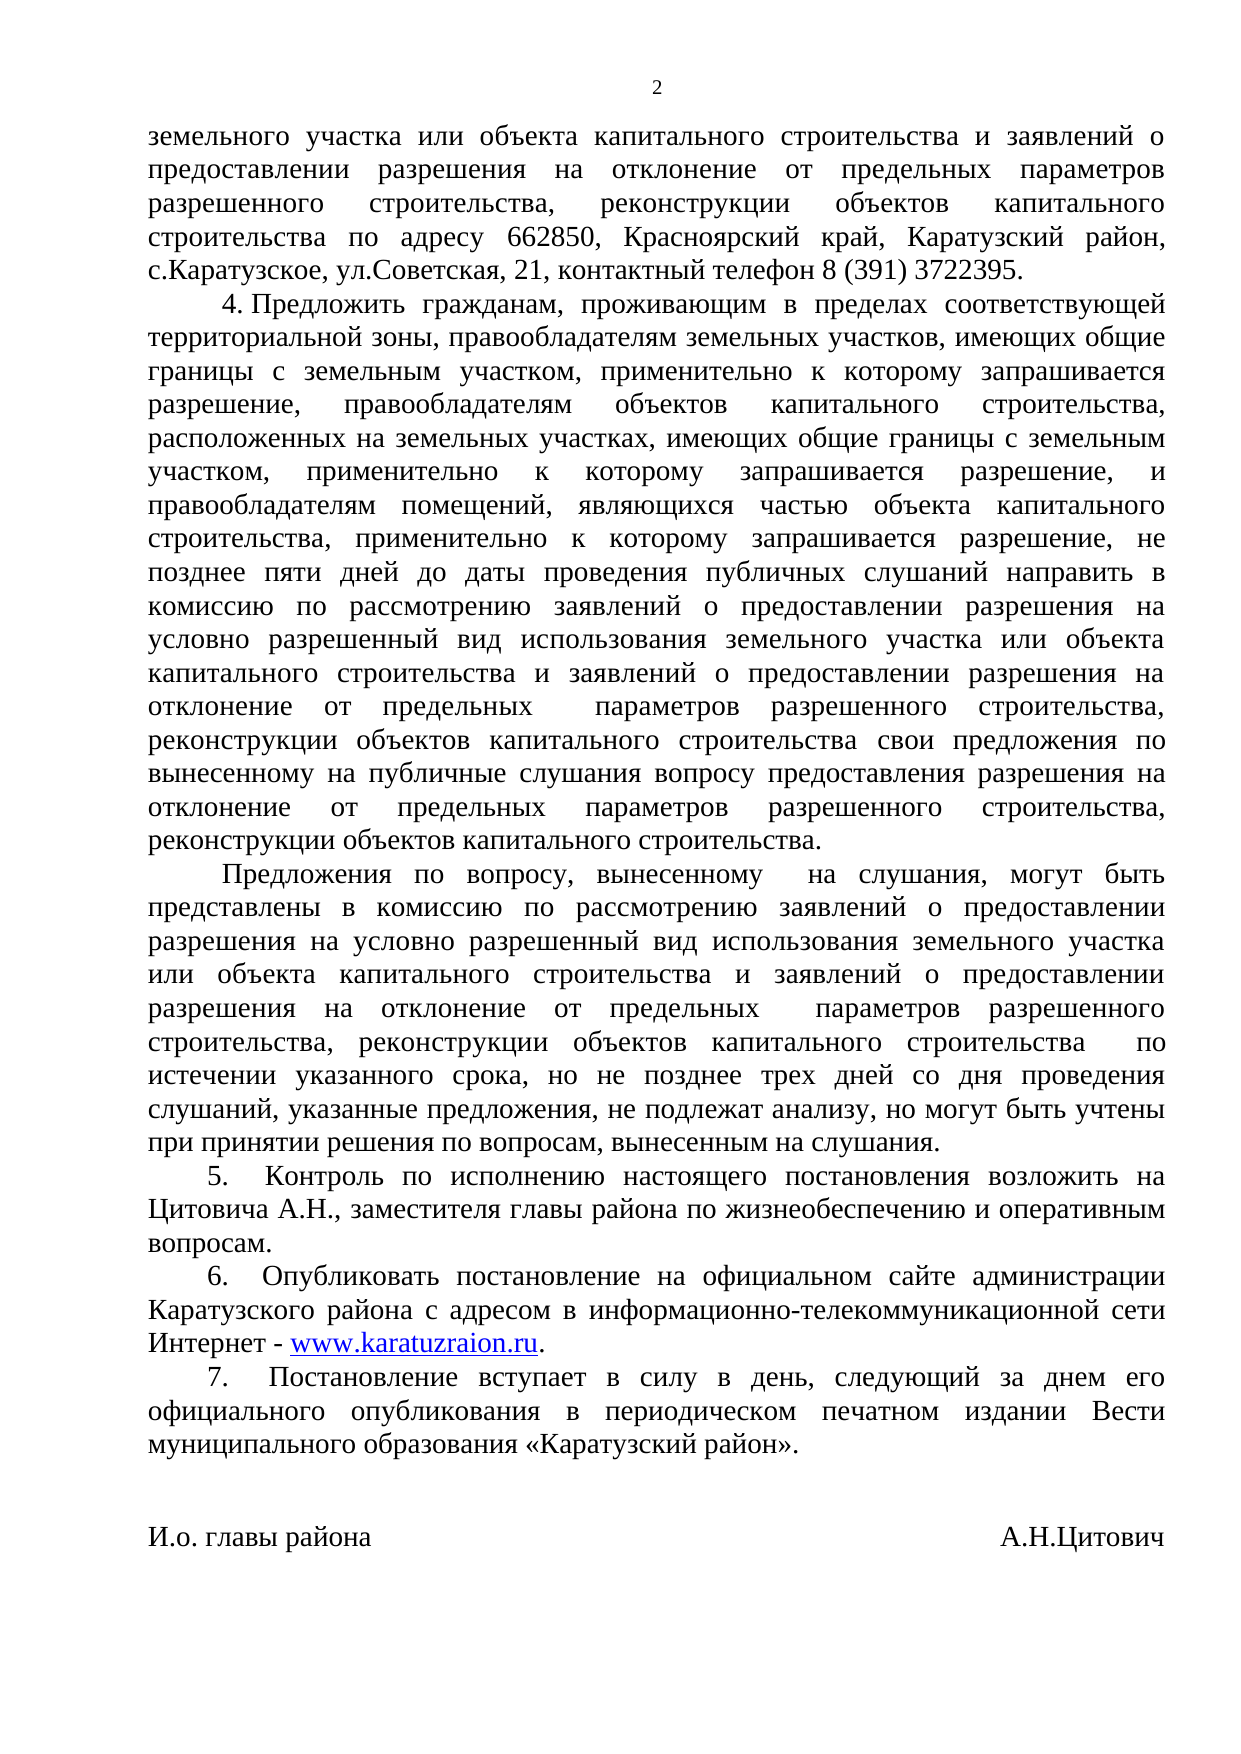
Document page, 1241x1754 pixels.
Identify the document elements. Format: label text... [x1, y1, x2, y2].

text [148, 118, 1166, 286]
text 7. Постановление вступает в силу в день, следующий за днем его официального опубликования в периодическом печатном издании Вести муниципального образования «Каратузский район». [148, 1359, 1166, 1460]
text 6. Опубликовать постановление на официальном сайте администрации Каратузского района с адресом в информационно-телекоммуникационной сети Интернет - www.karatuzraion.ru. [148, 1258, 1166, 1359]
text 4. Предложить гражданам, проживающим в пределах соответствующей территориальной зоны, правообладателям земельных участков, имеющих общие границы с земельным участком, применительно к которому запрашивается разрешение, правообладателям объектов капитального строительства, расположенных на земельных участках, имеющих общие границы с земельным участком, применительно к которому запрашивается разрешение, и правообладателям помещений, являющихся частью объекта капитального строительства, применительно к которому запрашивается разрешение, не позднее пяти дней до даты проведения публичных слушаний направить в комиссию по рассмотрению заявлений о предоставлении разрешения на условно разрешенный вид использования земельного участка или объекта капитального строительства и заявлений о предоставлении разрешения на отклонение от предельных параметров разрешенного строительства, реконструкции объектов капитального строительства свои предложения по вынесенному на публичные слушания вопросу предоставления разрешения на отклонение от предельных параметров разрешенного строительства, реконструкции объектов капитального строительства. [148, 286, 1166, 856]
text 5. Контроль по исполнению настоящего постановления возложить на Цитовича А.Н., заместителя главы района по жизнеобеспечению и оперативным вопросам. [148, 1158, 1166, 1258]
text Предложения по вопросу, вынесенному на слушания, могут быть представлены в комиссию по рассмотрению заявлений о предоставлении разрешения на условно разрешенный вид использования земельного участка или объекта капитального строительства и заявлений о предоставлении разрешения на отклонение от предельных параметров разрешенного строительства, реконструкции объектов капитального строительства по истечении указанного срока, но не позднее трех дней со дня проведения слушаний, указанные предложения, не подлежат анализу, но могут быть учтены при принятии решения по вопросам, вынесенным на слушания. [148, 856, 1166, 1158]
text И.о. главы района А.Н.Цитович [1074, 1527, 1166, 1552]
text И.о. главы района А.Н.Цитович [148, 1527, 1075, 1552]
